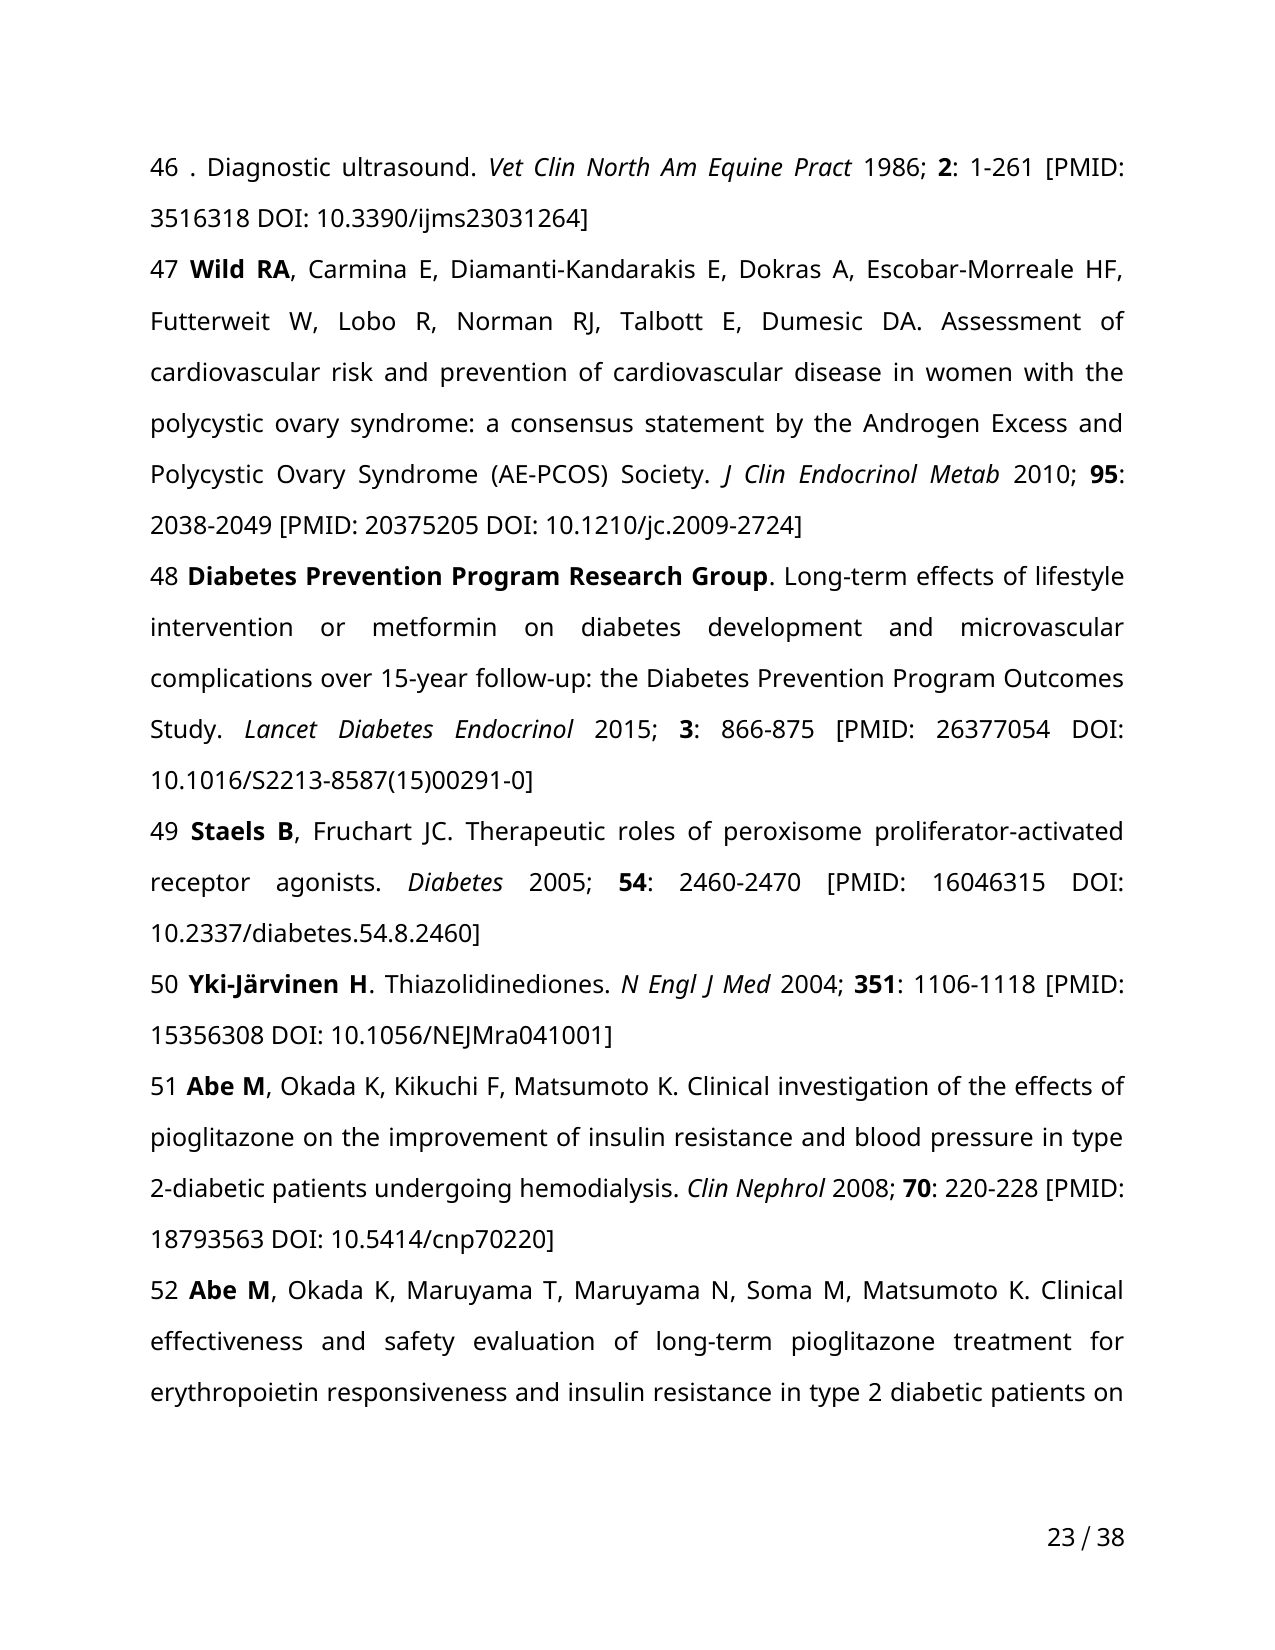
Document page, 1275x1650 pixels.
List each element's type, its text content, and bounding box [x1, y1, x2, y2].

text 50 Yki-Järvinen H. Thiazolidinediones. N Engl J Med 2004; 351: 1106-1118 [PMID: 15356308 DOI: 10.1056/NEJMra041001] [150, 967, 1125, 1052]
text 47 Wild RA, Carmina E, Diamanti-Kandarakis E, Dokras A, Escobar-Morreale HF, Futterweit W, Lobo R, Norman RJ, Talbott E, Dumesic DA. Assessment of cardiovascular risk and prevention of cardiovascular disease in women with the polycystic ovary syndrome: a consensus statement by the Androgen Excess and Polycystic Ovary Syndrome (AE-PCOS) Society. J Clin Endocrinol Metab 2010; 95: 2038-2049 [PMID: 20375205 DOI: 10.1210/jc.2009-2724] [150, 252, 1125, 541]
text 49 Staels B, Fruchart JC. Therapeutic roles of peroxisome proliferator-activated receptor agonists. Diabetes 2005; 54: 2460-2470 [PMID: 16046315 DOI: 10.2337/diabetes.54.8.2460] [150, 813, 1125, 950]
text 51 Abe M, Okada K, Kikuchi F, Matsumoto K. Clinical investigation of the effects of pioglitazone on the improvement of insulin resistance and blood pressure in type 2-diabetic patients undergoing hemodialysis. Clin Nephrol 2008; 70: 220-228 [PMID: 18793563 DOI: 10.5414/cnp70220] [150, 1069, 1125, 1256]
text 46 . Diagnostic ultrasound. Vet Clin North Am Equine Pract 1986; 2: 1-261 [PMID: 3516318 DOI: 10.3390/ijms23031264] [150, 150, 1125, 235]
text 48 Diabetes Prevention Program Research Group. Long-term effects of lifestyle intervention or metformin on diabetes development and microvascular complications over 15-year follow-up: the Diabetes Prevention Program Outcomes Study. Lancet Diabetes Endocrinol 2015; 3: 866-875 [PMID: 26377054 DOI: 10.1016/S2213-8587(15)00291-0] [150, 558, 1125, 797]
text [150, 1273, 1125, 1409]
